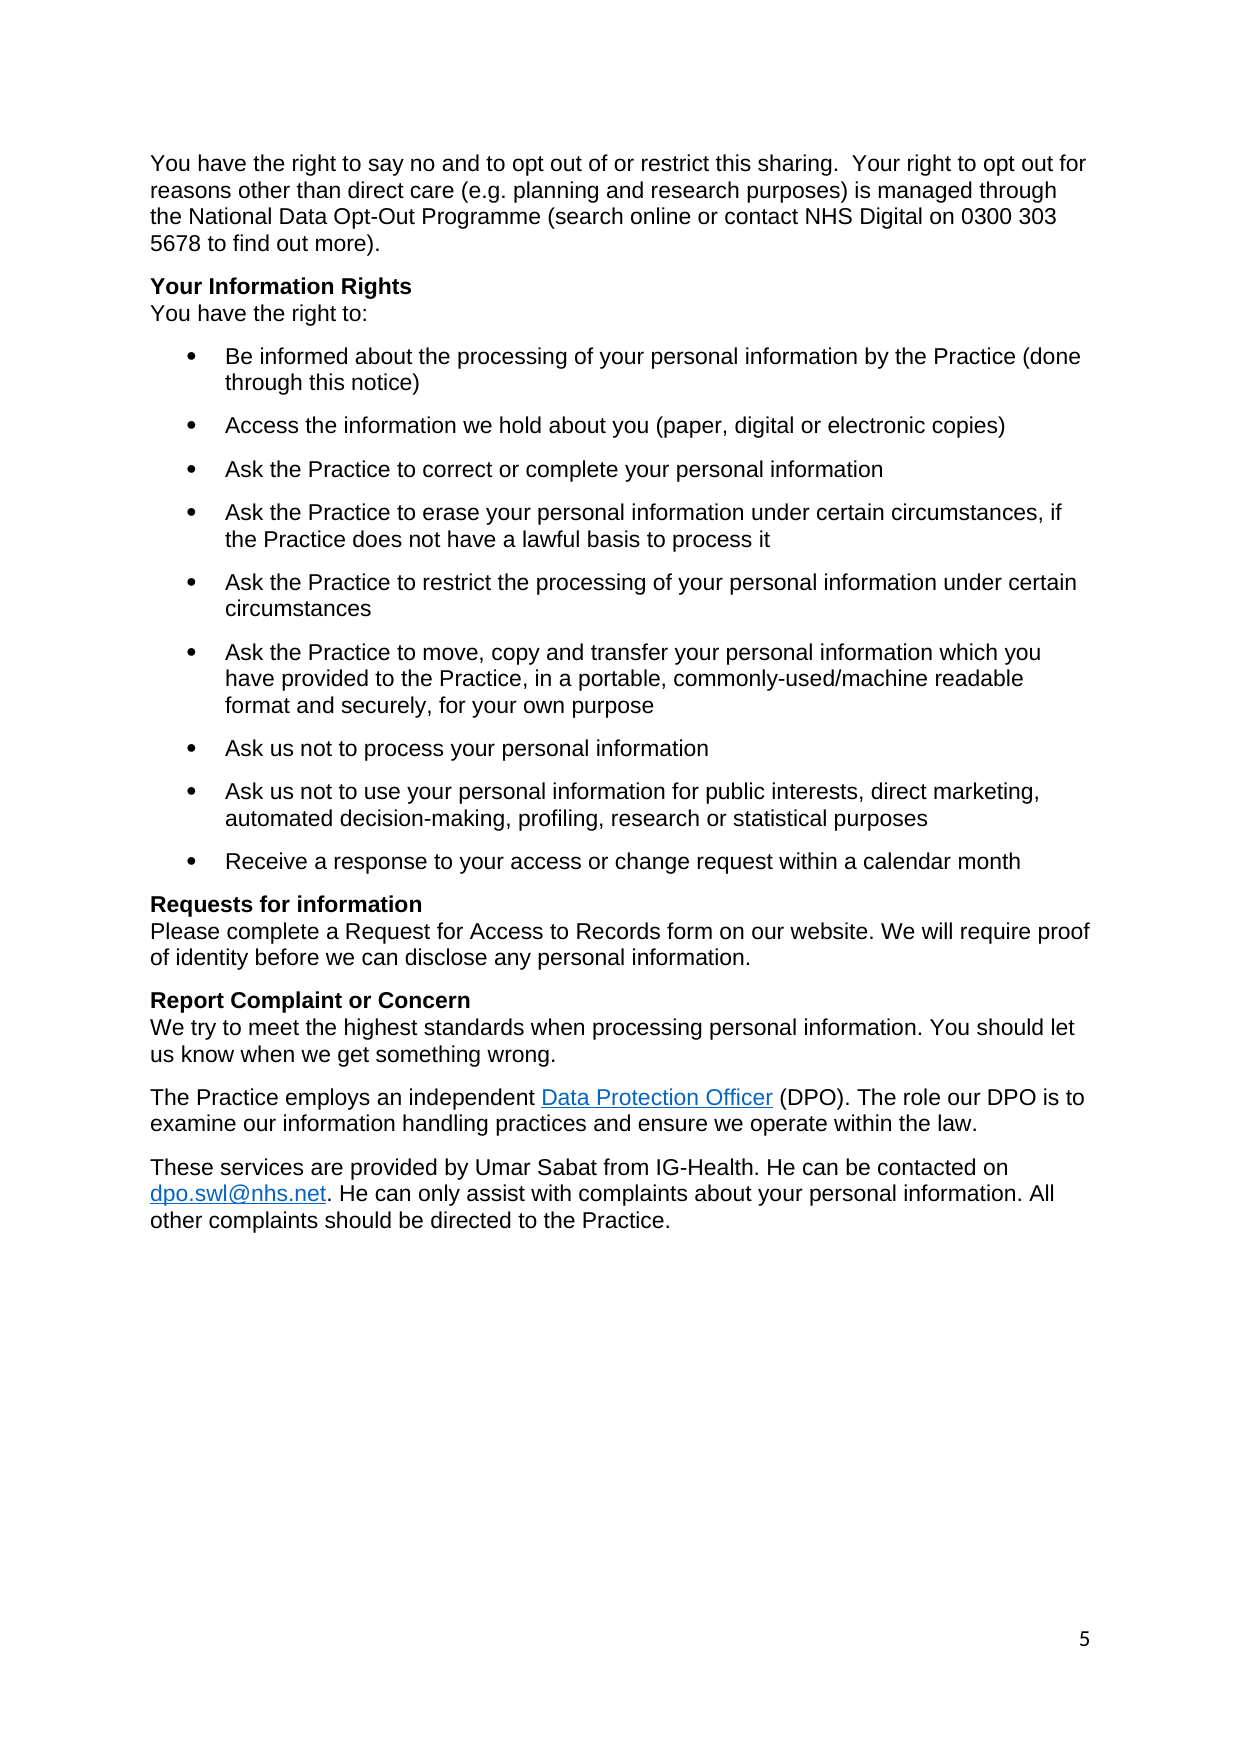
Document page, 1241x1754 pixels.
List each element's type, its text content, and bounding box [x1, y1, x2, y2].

text Requests for information Please complete a Request for Access to Records form on our website. We will require proof of identity before we can disclose any personal information. [150, 891, 1090, 971]
text Report Complaint or Concern We try to meet the highest standards when processing personal information. You should let us know when we get something wrong. [150, 987, 1090, 1067]
list Be informed about the processing of your personal information by the Practice (done through this notice) [187, 343, 1090, 396]
text You have the right to say no and to opt out of or restrict this sharing. Your right to opt out for reasons other than direct care (e.g. planning and research purposes) is managed through the National Data Opt-Out Programme (search online or contact NHS Digital on 0300 303 5678 to find out more). [150, 150, 1090, 256]
list Ask the Practice to correct or complete your personal information [187, 456, 1090, 482]
list Ask the Practice to erase your personal information under certain circumstances, if the Practice does not have a lawful basis to process it [187, 499, 1090, 552]
text These services are provided by Umar Sabat from IG-Health. He can be contacted on dpo.swl@nhs.net. He can only assist with complaints about your personal information. All other complaints should be directed to the Practice. [150, 1154, 1090, 1233]
list Access the information we hold about you (paper, digital or electronic copies) [187, 412, 1090, 439]
list Ask the Practice to move, copy and transfer your personal information which you have provided to the Practice, in a portable, commonly-used/machine readable format and securely, for your own purpose [187, 638, 1090, 718]
list Ask the Practice to restrict the processing of your personal information under certain circumstances [187, 569, 1090, 622]
text The Practice employs an independent Data Protection Officer (DPO). The role our DPO is to examine our information handling practices and ensure we operate within the law. [150, 1084, 1090, 1137]
list Ask us not to process your personal information [187, 735, 1090, 761]
text Your Information Rights You have the right to: [150, 273, 1090, 326]
list Receive a response to your access or change request within a calendar month [187, 848, 1090, 874]
list Ask us not to use your personal information for public interests, direct marketing, automated decision-making, profiling, research or statistical purposes [187, 778, 1090, 831]
